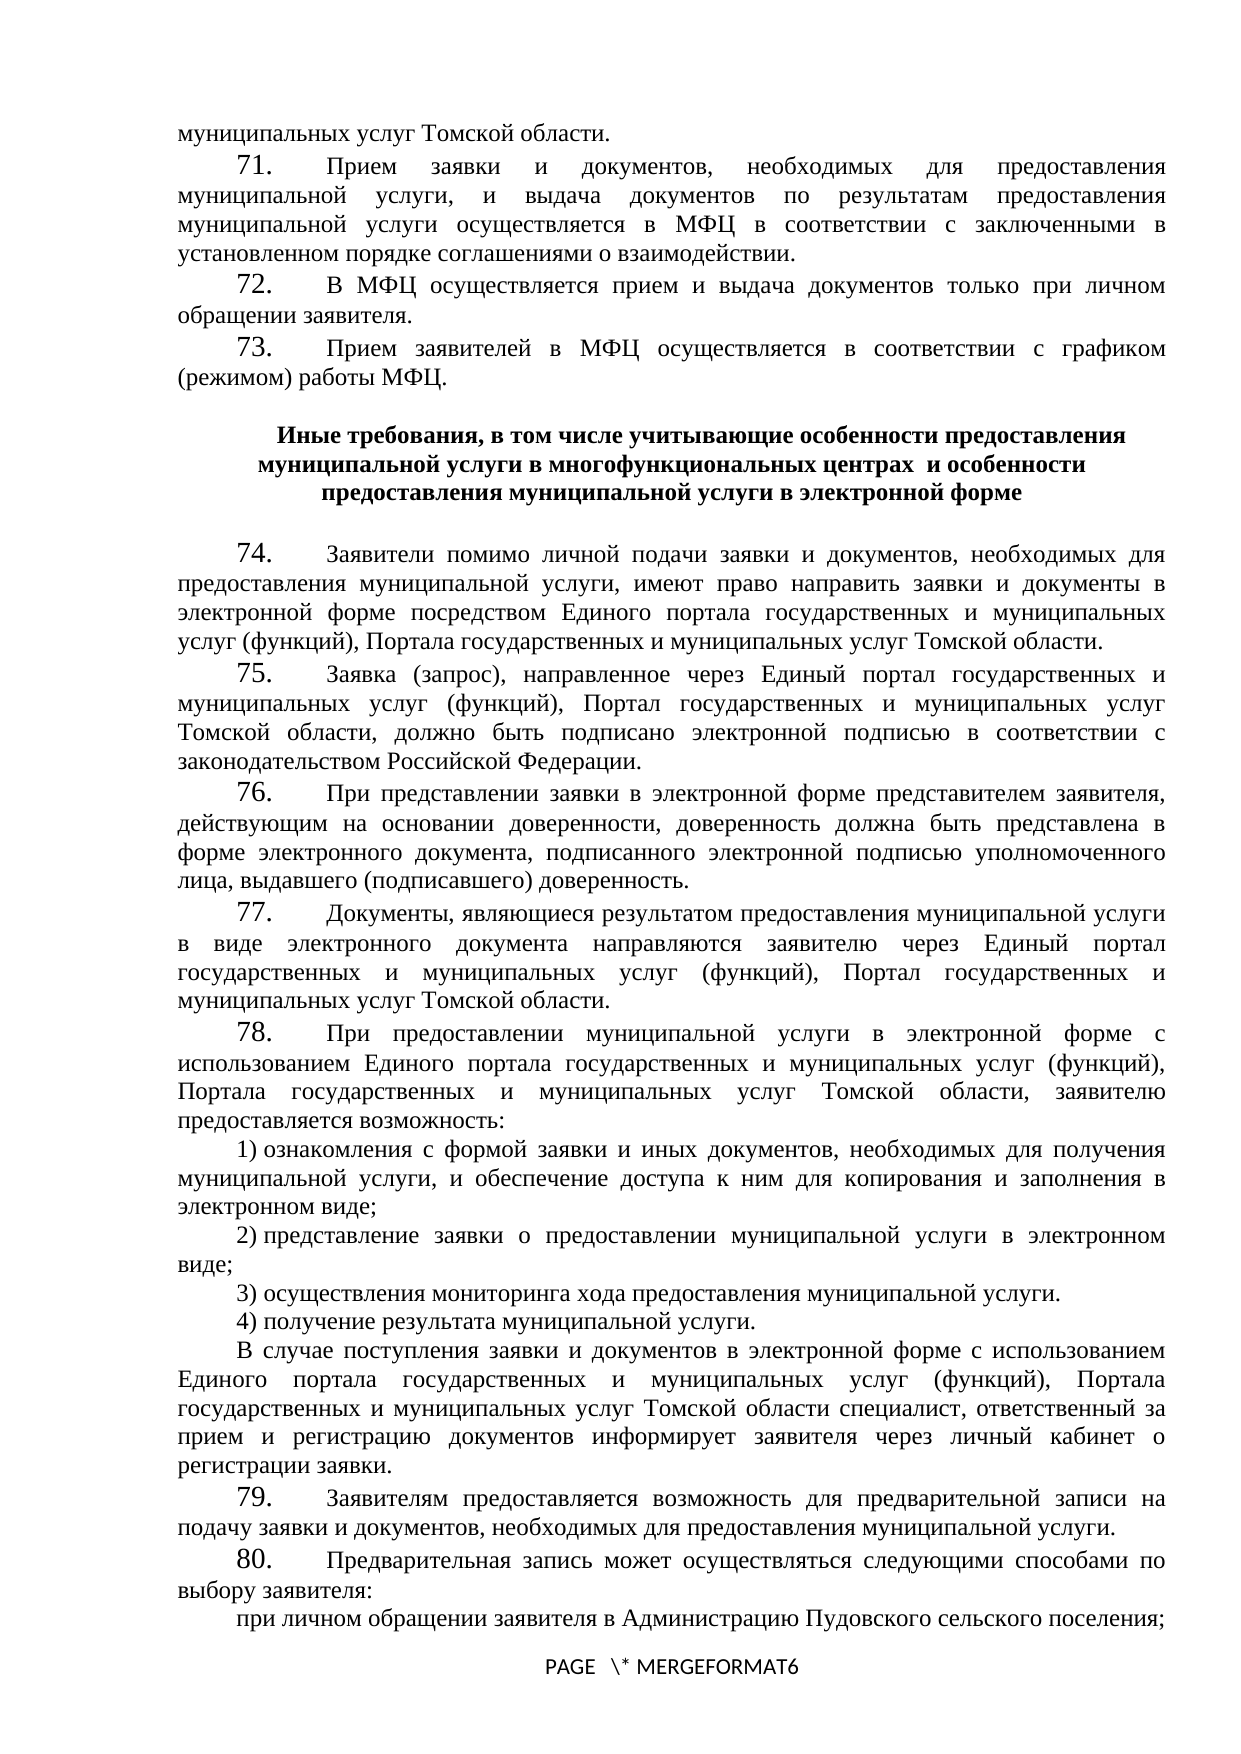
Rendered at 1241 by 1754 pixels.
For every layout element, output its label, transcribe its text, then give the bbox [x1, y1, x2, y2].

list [177, 118, 1167, 147]
list Заявителям предоставляется возможность для предварительной записи на подачу заявки и документов, необходимых для предоставления муниципальной услуги. [177, 1479, 1167, 1541]
text 2) представление заявки о предоставлении муниципальной услуги в электронном виде; [177, 1220, 1167, 1278]
text Иные требования, в том числе учитывающие особенности предоставления муниципальной услуги в многофункциональных центрах и особенности предоставления муниципальной услуги в электронной форме [177, 420, 1167, 506]
list Прием заявителей в МФЦ осуществляется в соответствии с графиком (режимом) работы МФЦ. [177, 329, 1167, 391]
list В МФЦ осуществляется прием и выдача документов только при личном обращении заявителя. [177, 267, 1167, 329]
list При представлении заявки в электронной форме представителем заявителя, действующим на основании доверенности, доверенность должна быть представлена в форме электронного документа, подписанного электронной подписью уполномоченного лица, выдавшего (подписавшего) доверенность. [177, 774, 1167, 894]
list При предоставлении муниципальной услуги в электронной форме с использованием Единого портала государственных и муниципальных услуг (функций), Портала государственных и муниципальных услуг Томской области, заявителю предоставляется возможность: [177, 1014, 1167, 1134]
list Заявители помимо личной подачи заявки и документов, необходимых для предоставления муниципальной услуги, имеют право направить заявки и документы в электронной форме посредством Единого портала государственных и муниципальных услуг (функций), Портала государственных и муниципальных услуг Томской области. [177, 535, 1167, 655]
list Заявка (запрос), направленное через Единый портал государственных и муниципальных услуг (функций), Портал государственных и муниципальных услуг Томской области, должно быть подписано электронной подписью в соответствии с законодательством Российской Федерации. [177, 655, 1167, 774]
list Прием заявки и документов, необходимых для предоставления муниципальной услуги, и выдача документов по результатам предоставления муниципальной услуги осуществляется в МФЦ в соответствии с заключенными в установленном порядке соглашениями о взаимодействии. [177, 147, 1167, 267]
list Документы, являющиеся результатом предоставления муниципальной услуги в виде электронного документа направляются заявителю через Единый портал государственных и муниципальных услуг (функций), Портал государственных и муниципальных услуг Томской области. [177, 894, 1167, 1014]
text 4) получение результата муниципальной услуги. [177, 1306, 1167, 1335]
text при личном обращении заявителя в Администрацию Пудовского сельского поселения; [177, 1603, 1167, 1632]
list Предварительная запись может осуществляться следующими способами по выбору заявителя: [177, 1541, 1167, 1603]
text В случае поступления заявки и документов в электронной форме с использованием Единого портала государственных и муниципальных услуг (функций), Портала государственных и муниципальных услуг Томской области специалист, ответственный за прием и регистрацию документов информирует заявителя через личный кабинет о регистрации заявки. [177, 1335, 1167, 1479]
text 3) осуществления мониторинга хода предоставления муниципальной услуги. [177, 1278, 1167, 1306]
text 1) ознакомления с формой заявки и иных документов, необходимых для получения муниципальной услуги, и обеспечение доступа к ним для копирования и заполнения в электронном виде; [177, 1134, 1167, 1220]
